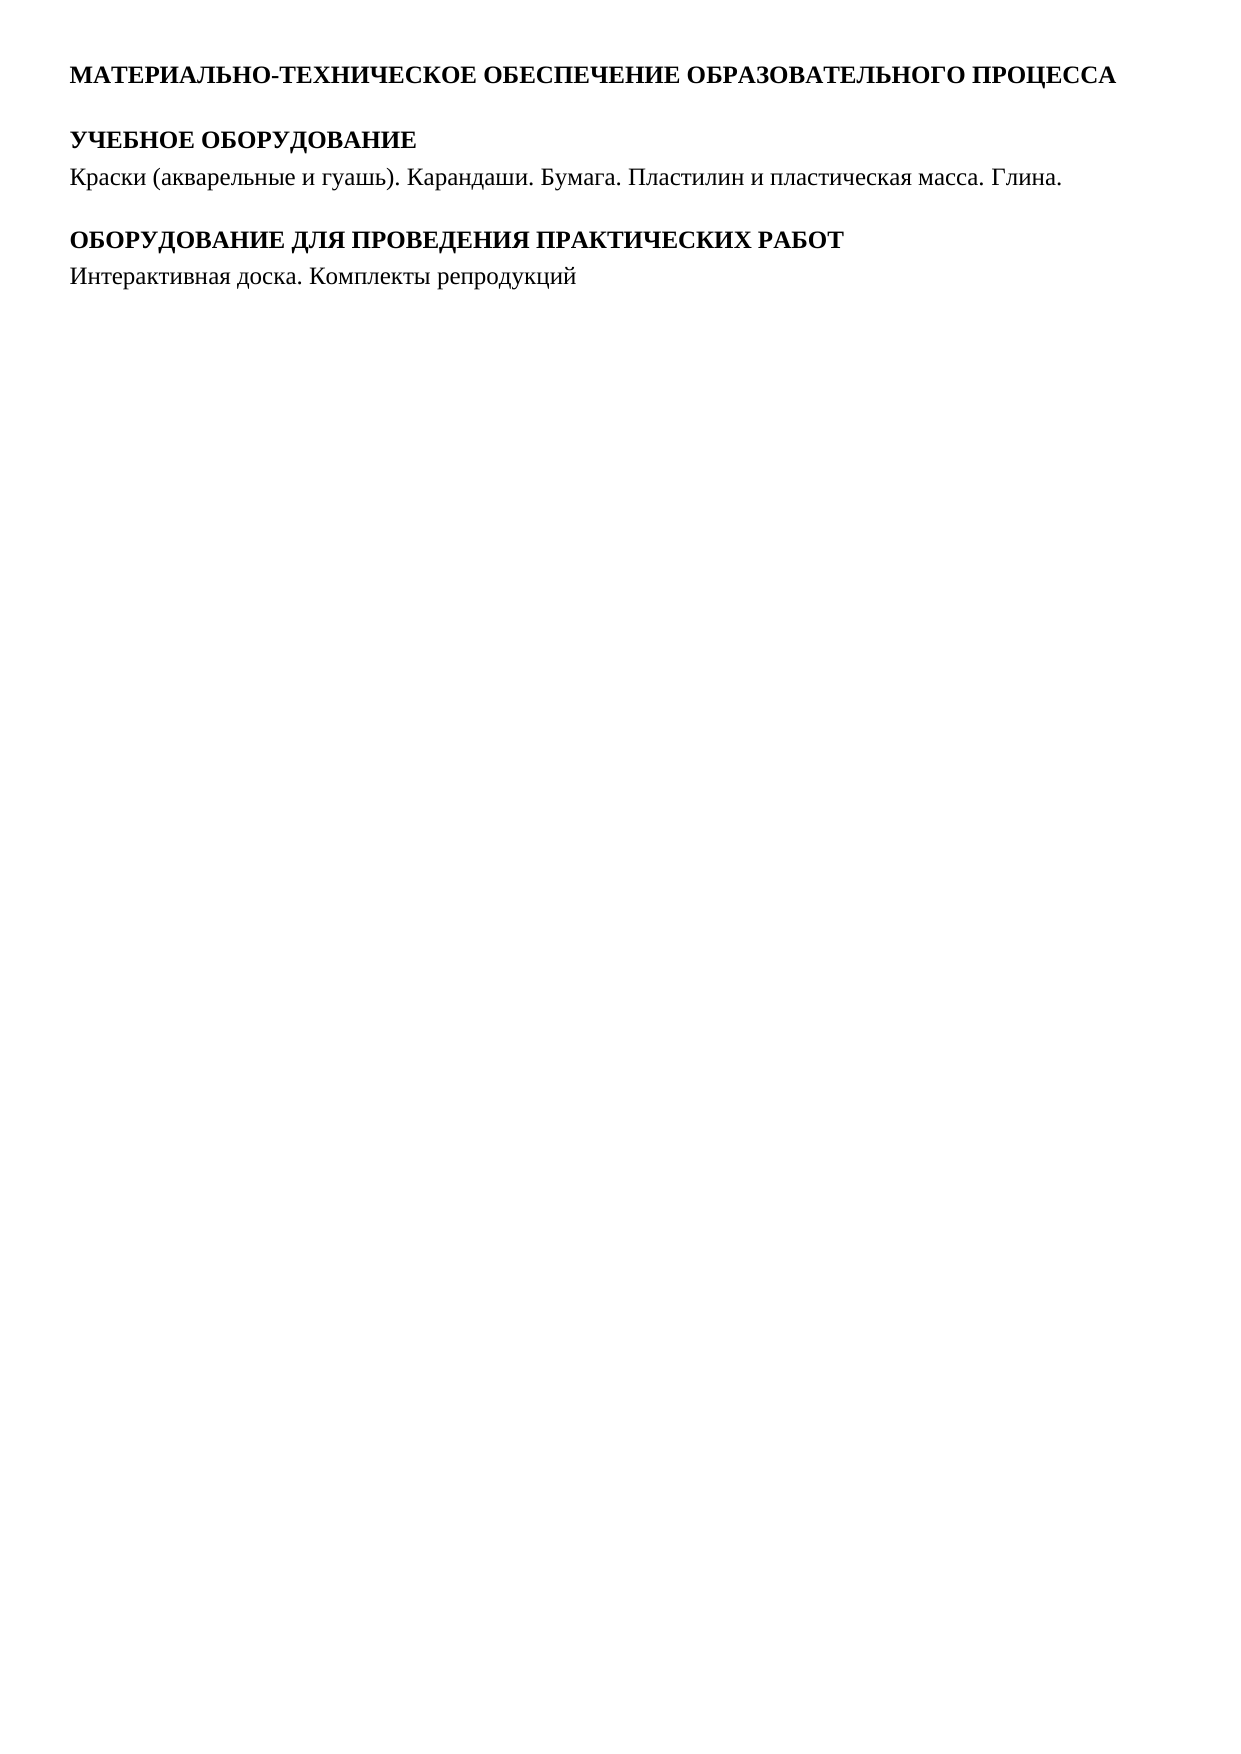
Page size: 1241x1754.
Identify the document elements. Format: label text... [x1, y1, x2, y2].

text УЧЕБНОЕ ОБОРУДОВАНИЕ Краски (акварельные и гуашь). Карандаши. Бумага. Пластилин и пластическая масса. Глина. [69, 125, 1067, 190]
text ОБОРУДОВАНИЕ ДЛЯ ПРОВЕДЕНИЯ ПРАКТИЧЕСКИХ РАБОТ Интерактивная доска. Комплекты репродукций [69, 225, 857, 290]
text МАТЕРИАЛЬНО-ТЕХНИЧЕСКОЕ ОБЕСПЕЧЕНИЕ ОБРАЗОВАТЕЛЬНОГО ПРОЦЕССА [69, 62, 1172, 89]
